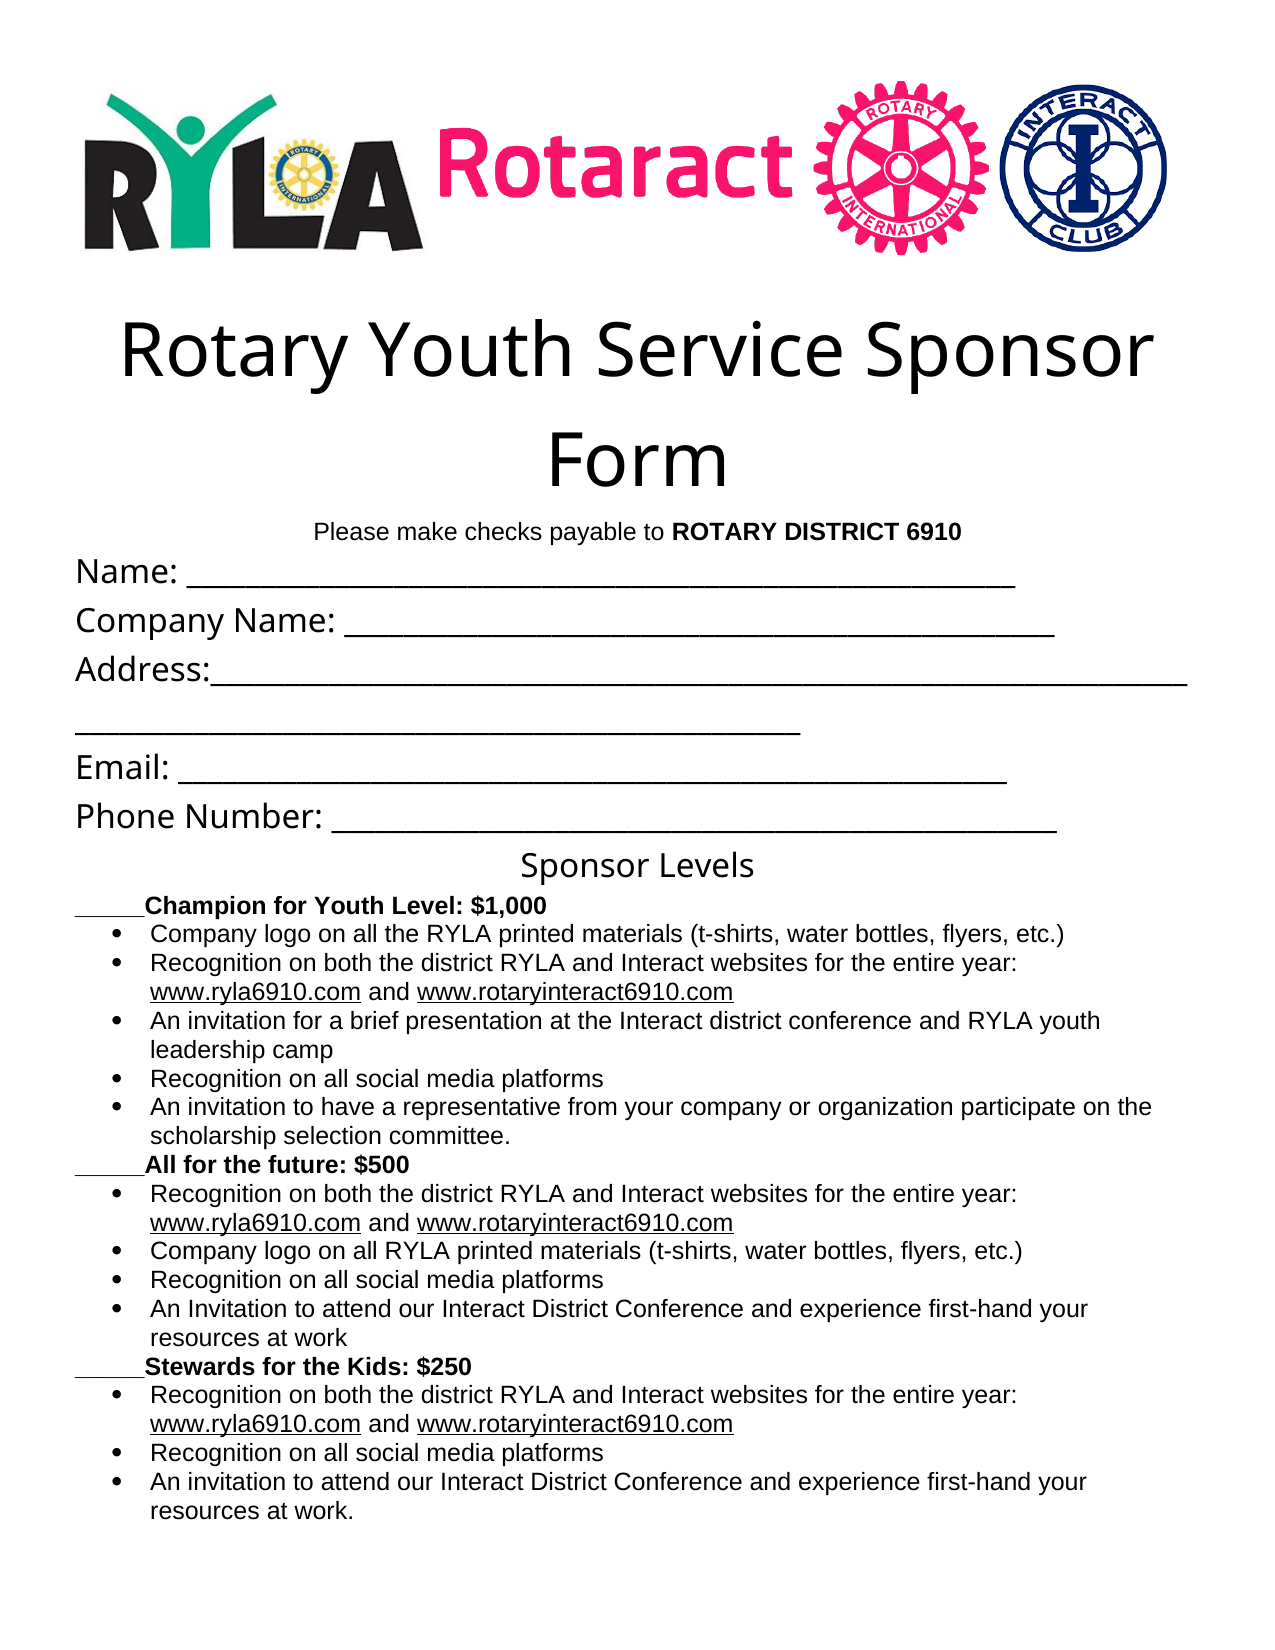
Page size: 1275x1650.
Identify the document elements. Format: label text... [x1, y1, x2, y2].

picture [75, 75, 1175, 261]
text _____Stewards for the Kids: $250 [75, 1352, 1200, 1380]
list Recognition on all social media platforms [112, 1438, 1200, 1467]
text Company Name: ________________________________________________ [75, 597, 1200, 642]
list Company logo on all RYLA printed materials (t-shirts, water bottles, flyers, etc.) [112, 1236, 1200, 1265]
list Company logo on all the RYLA printed materials (t-shirts, water bottles, flyers, etc.) [112, 919, 1200, 948]
list An invitation for a brief presentation at the Interact district conference and RYLA youth leadership camp [112, 1006, 1200, 1063]
text Phone Number: _________________________________________________ [75, 793, 1200, 838]
list An invitation to have a representative from your company or organization participate on the scholarship selection committee. [112, 1092, 1200, 1150]
list Recognition on both the district RYLA and Interact websites for the entire year: www.ryla6910.com and www.rotaryinteract6910.com [112, 1179, 1200, 1236]
text Rotary Youth Service Sponsor Form [75, 296, 1200, 509]
list Recognition on all social media platforms [112, 1265, 1200, 1294]
list Recognition on all social media platforms [112, 1063, 1200, 1092]
text _____Champion for Youth Level: $1,000 [75, 891, 1200, 919]
text Email: ________________________________________________________ [75, 744, 1200, 789]
text Name: ________________________________________________________ [75, 548, 1200, 593]
list An Invitation to attend our Interact District Conference and experience first-hand your resources at work [112, 1294, 1200, 1352]
list Recognition on both the district RYLA and Interact websites for the entire year: www.ryla6910.com and www.rotaryinteract6910.com [112, 948, 1200, 1006]
text Address:___________________________________________________________________________________________________________________ [75, 646, 1200, 740]
list Recognition on both the district RYLA and Interact websites for the entire year: www.ryla6910.com and www.rotaryinteract6910.com [112, 1380, 1200, 1438]
text _____All for the future: $500 [75, 1150, 1200, 1179]
list An invitation to attend our Interact District Conference and experience first-hand your resources at work. [112, 1467, 1200, 1524]
text Sponsor Levels [75, 842, 1200, 887]
text Please make checks payable to ROTARY DISTRICT 6910 [75, 517, 1200, 546]
